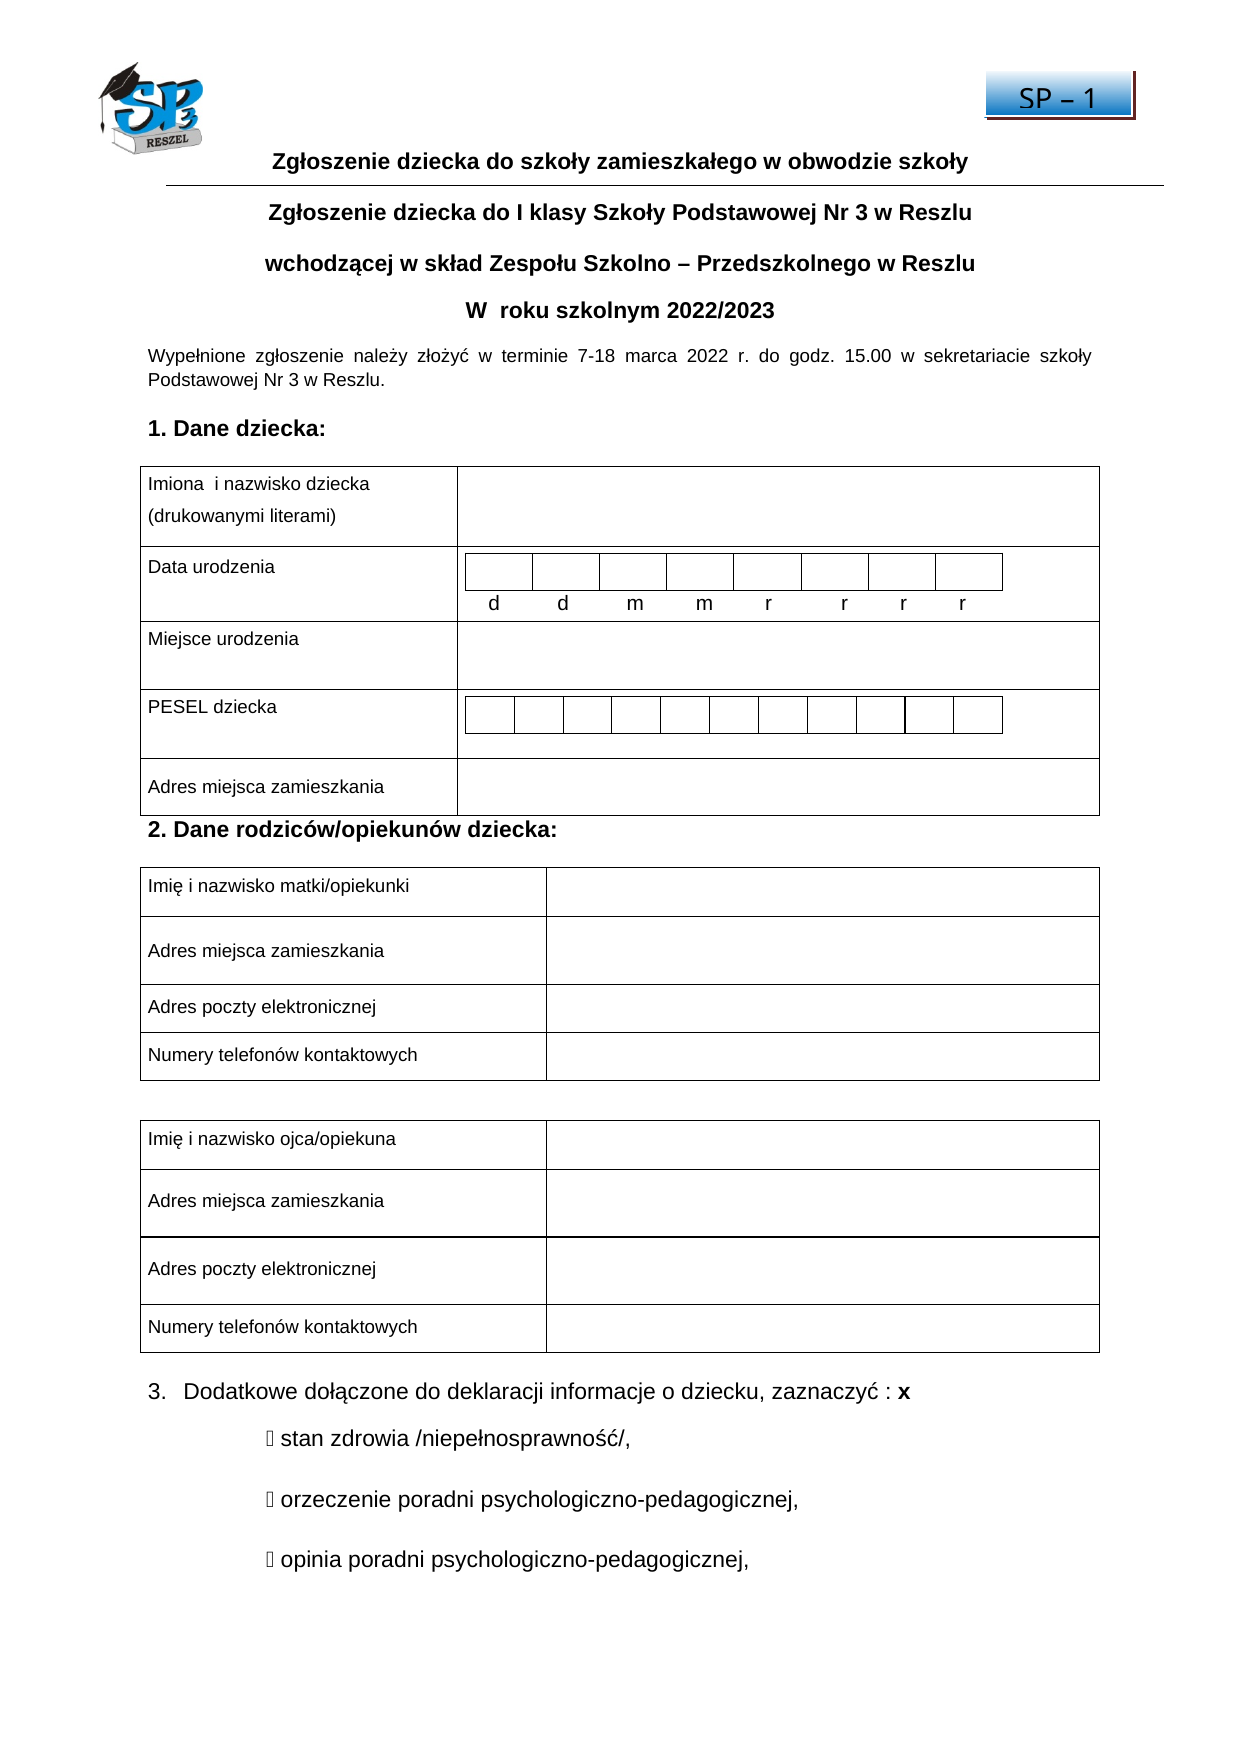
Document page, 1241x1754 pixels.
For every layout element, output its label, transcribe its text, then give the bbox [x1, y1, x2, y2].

table_cell [547, 985, 1099, 1032]
text orzeczenie poradni psychologiczno-pedagogicznej, [179, 1486, 1093, 1512]
table_cell [458, 690, 1099, 757]
table_cell [547, 1170, 1099, 1236]
table_cell Adres poczty elektronicznej [141, 985, 546, 1032]
text opinia poradni psychologiczno-pedagogicznej, [179, 1546, 1093, 1572]
picture [177, 89, 189, 105]
text W roku szkolnym 2022/2023 [148, 297, 1093, 323]
table_header Imię i nazwisko ojca/opiekuna [141, 1121, 546, 1168]
table_header [547, 868, 1099, 916]
text 1. Dane dziecka: [148, 415, 1093, 441]
list Dodatkowe dołączone do deklaracji informacje o dziecku, zaznaczyć : x [148, 1378, 1093, 1404]
table_cell [547, 917, 1099, 984]
text wchodzącej w skład Zespołu Szkolno – Przedszkolnego w Reszlu [148, 250, 1093, 276]
text stan zdrowia /niepełnosprawność/, [179, 1425, 1093, 1452]
table_cell Miejsce urodzenia [141, 622, 457, 689]
table_cell PESEL dziecka [141, 690, 457, 757]
table_cell Adres miejsca zamieszkania [141, 759, 457, 815]
table_cell d d m m r r r r [458, 547, 1099, 621]
table_header [458, 467, 1099, 546]
table_cell [547, 1033, 1099, 1080]
text 2. Dane rodziców/opiekunów dziecka: [148, 816, 1093, 843]
table_header Imiona i nazwisko dziecka (drukowanymi literami) [141, 467, 457, 546]
table_cell Numery telefonów kontaktowych [141, 1305, 546, 1352]
text Zgłoszenie dziecka do I klasy Szkoły Podstawowej Nr 3 w Reszlu [148, 199, 1093, 225]
table_header Imię i nazwisko matki/opiekunki [141, 868, 546, 916]
picture [98, 62, 203, 155]
table_cell [458, 622, 1099, 689]
table_cell Data urodzenia [141, 547, 457, 621]
table_header [547, 1121, 1099, 1168]
text Zgłoszenie dziecka do szkoły zamieszkałego w obwodzie szkoły [148, 148, 1093, 174]
text Wypełnione zgłoszenie należy złożyć w terminie 7-18 marca 2022 r. do godz. 15.00 w sekretariacie szkoły Podstawowej Nr 3 w Reszlu. [148, 344, 1093, 391]
table_cell [458, 759, 1099, 815]
table_cell [547, 1238, 1099, 1304]
table_cell Adres miejsca zamieszkania [141, 917, 546, 984]
table_cell Numery telefonów kontaktowych [141, 1033, 546, 1080]
table_cell Adres miejsca zamieszkania [141, 1170, 546, 1236]
table_cell [547, 1305, 1099, 1352]
table_cell Adres poczty elektronicznej [141, 1238, 546, 1304]
